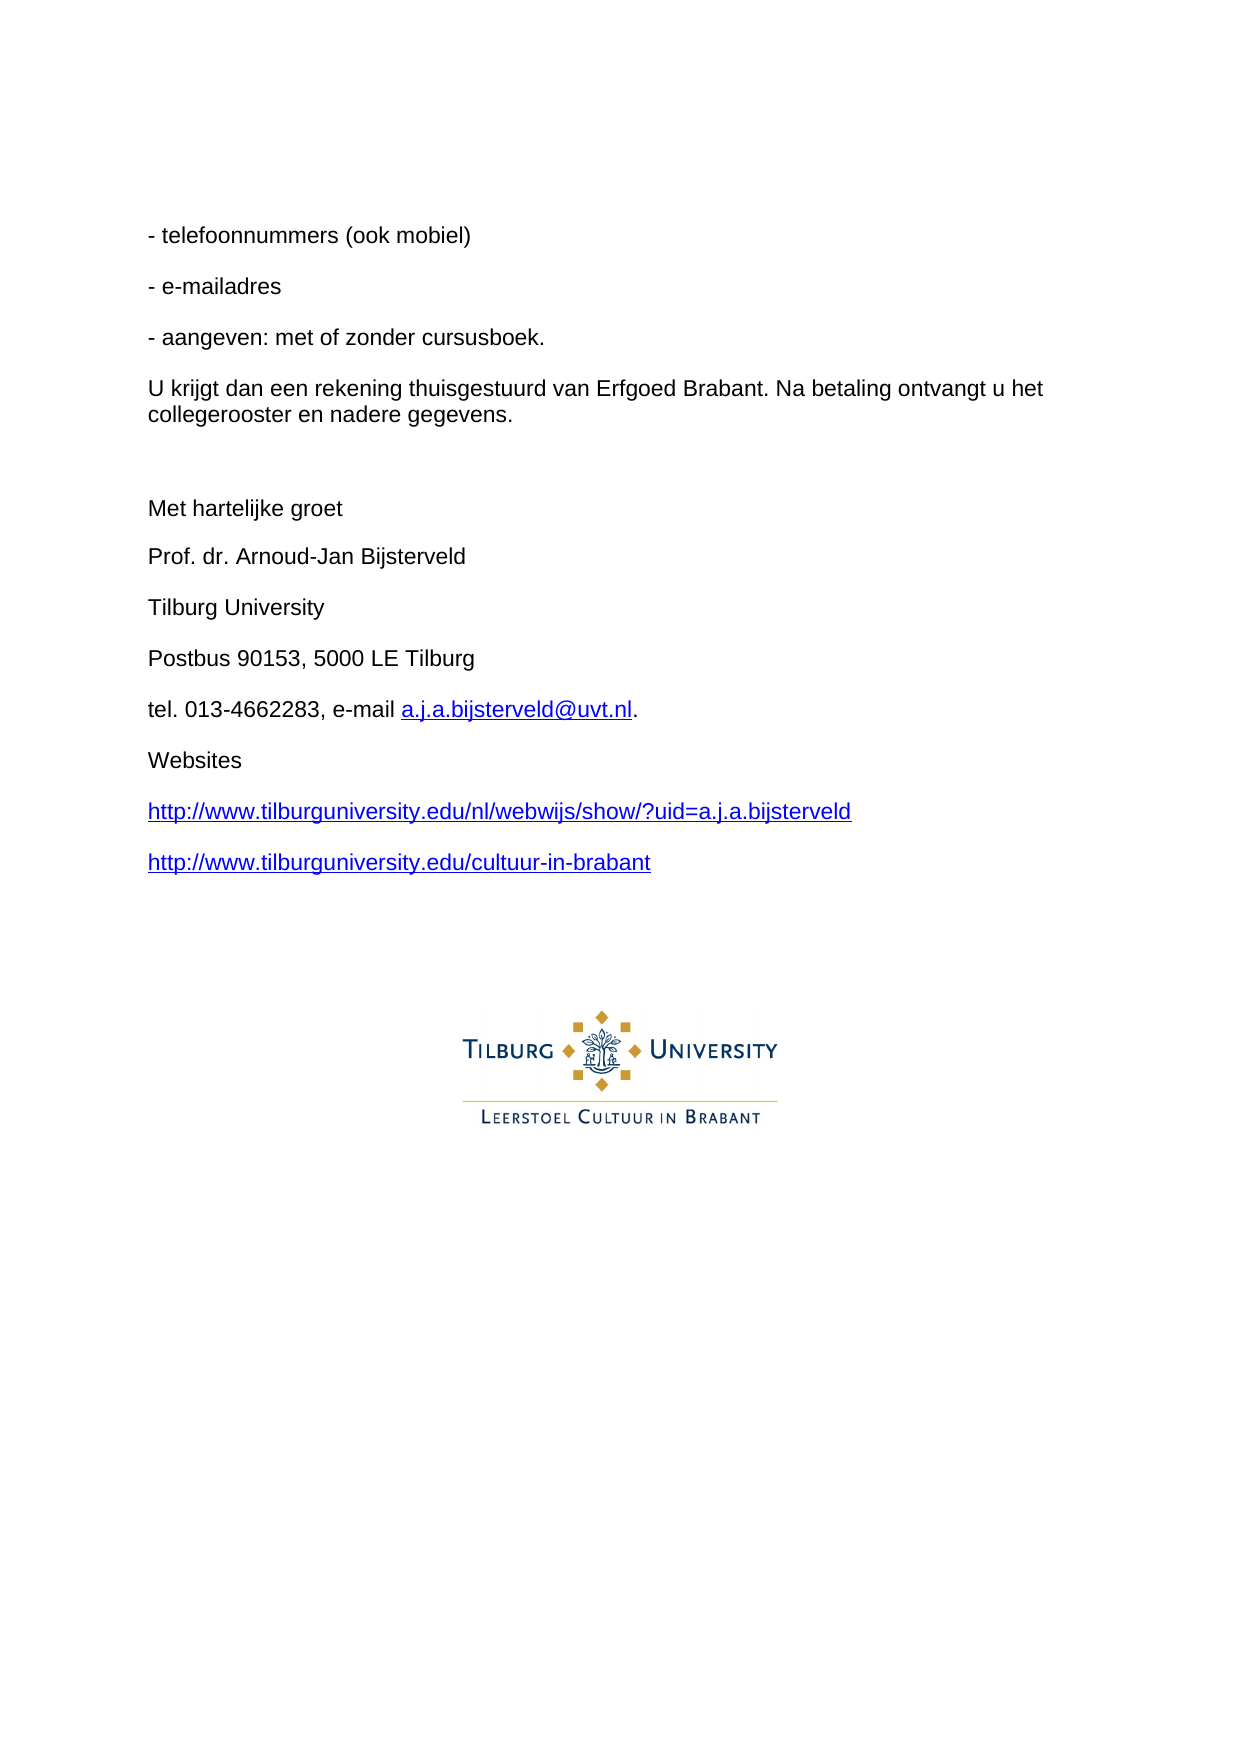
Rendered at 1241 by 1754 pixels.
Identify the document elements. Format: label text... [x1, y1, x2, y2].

text tel. 013-4662283, e-mail a.j.a.bijsterveld@uvt.nl. [148, 696, 1093, 722]
text Met hartelijke groet [148, 495, 1093, 522]
text - telefoonnummers (ook mobiel) [148, 222, 1093, 248]
text Tilburg University [148, 594, 1093, 620]
text Websites [148, 747, 1093, 773]
text - aangeven: met of zonder cursusboek. [148, 324, 1093, 350]
text http://www.tilburguniversity.edu/nl/webwijs/show/?uid=a.j.a.bijsterveld [148, 798, 1093, 824]
text U krijgt dan een rekening thuisgestuurd van Erfgoed Brabant. Na betaling ontvangt u het collegerooster en nadere gegevens. [148, 375, 1093, 427]
text Prof. dr. Arnoud-Jan Bijsterveld [148, 543, 1093, 569]
text http://www.tilburguniversity.edu/cultuur-in-brabant [148, 849, 1093, 875]
text Postbus 90153, 5000 LE Tilburg [148, 645, 1093, 671]
picture [453, 1002, 787, 1135]
text - e-mailadres [148, 273, 1093, 299]
